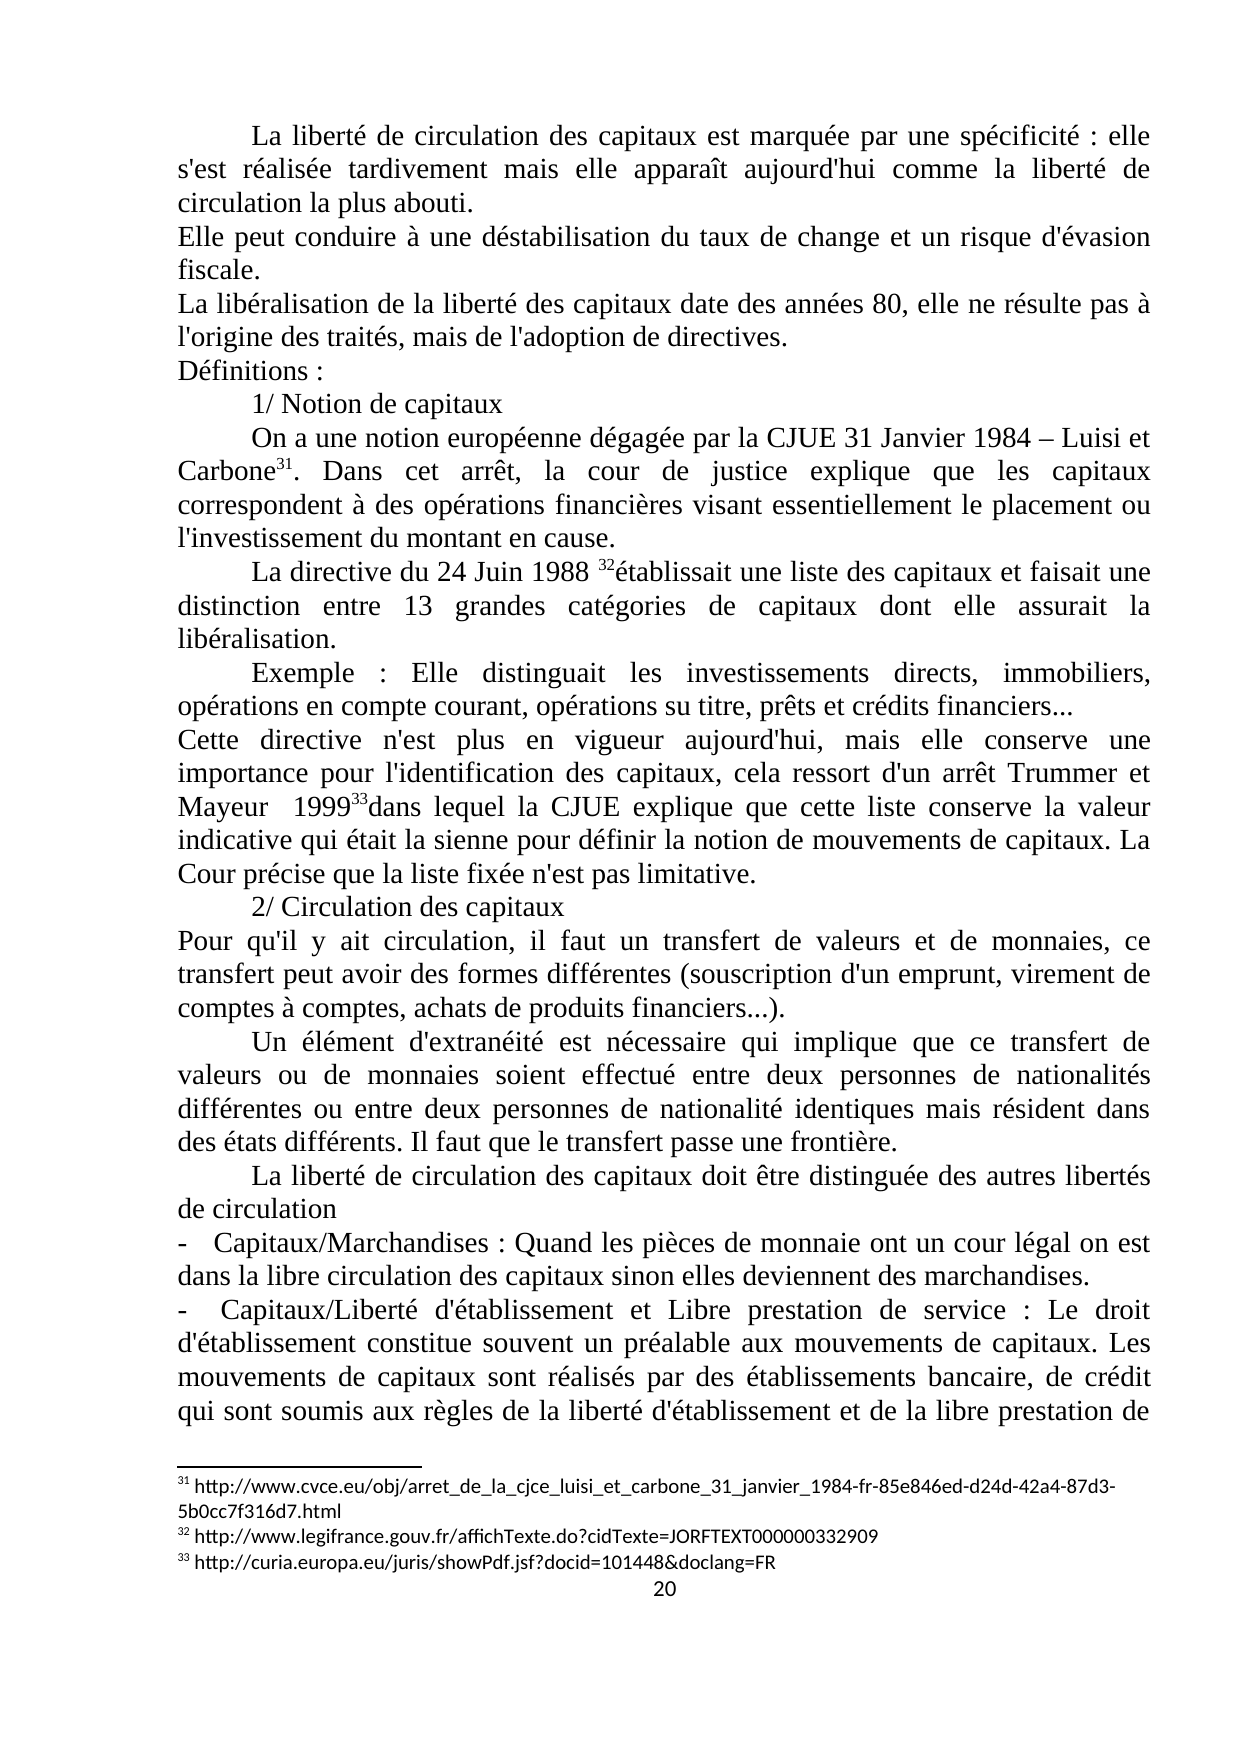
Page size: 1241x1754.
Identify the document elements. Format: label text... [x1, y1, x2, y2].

text Définitions : [177, 353, 1152, 386]
text La liberté de circulation des capitaux doit être distinguée des autres libertés de circulation [177, 1158, 1152, 1225]
text Elle peut conduire à une déstabilisation du taux de change et un risque d'évasion fiscale. [177, 219, 1152, 286]
text Un élément d'extranéité est nécessaire qui implique que ce transfert de valeurs ou de monnaies soient effectué entre deux personnes de nationalités différentes ou entre deux personnes de nationalité identiques mais résident dans des états différents. Il faut que le transfert passe une frontière. [177, 1024, 1152, 1158]
text - Capitaux/Marchandises : Quand les pièces de monnaie ont un cour légal on est dans la libre circulation des capitaux sinon elles deviennent des marchandises. [177, 1225, 1152, 1292]
text La liberté de circulation des capitaux est marquée par une spécificité : elle s'est réalisée tardivement mais elle apparaît aujourd'hui comme la liberté de circulation la plus abouti. [177, 118, 1152, 219]
text 1/ Notion de capitaux [177, 386, 1152, 420]
text La libéralisation de la liberté des capitaux date des années 80, elle ne résulte pas à l'origine des traités, mais de l'adoption de directives. [177, 286, 1152, 353]
text Pour qu'il y ait circulation, il faut un transfert de valeurs et de monnaies, ce transfert peut avoir des formes différentes (souscription d'un emprunt, virement de comptes à comptes, achats de produits financiers...). [177, 923, 1152, 1024]
text Exemple : Elle distinguait les investissements directs, immobiliers, opérations en compte courant, opérations su titre, prêts et crédits financiers... [177, 655, 1152, 722]
text On a une notion européenne dégagée par la CJUE 31 Janvier 1984 – Luisi et Carbone. Dans cet arrêt, la cour de justice explique que les capitaux correspondent à des opérations financières visant essentiellement le placement ou l'investissement du montant en cause. [177, 420, 1152, 554]
text 2/ Circulation des capitaux [177, 889, 1152, 923]
text La directive du 24 Juin 1988 établissait une liste des capitaux et faisait une distinction entre 13 grandes catégories de capitaux dont elle assurait la libéralisation. [177, 554, 1152, 655]
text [177, 1292, 1152, 1426]
text Cette directive n'est plus en vigueur aujourd'hui, mais elle conserve une importance pour l'identification des capitaux, cela ressort d'un arrêt Trummer et Mayeur 1999dans lequel la CJUE explique que cette liste conserve la valeur indicative qui était la sienne pour définir la notion de mouvements de capitaux. La Cour précise que la liste fixée n'est pas limitative. [177, 722, 1152, 889]
